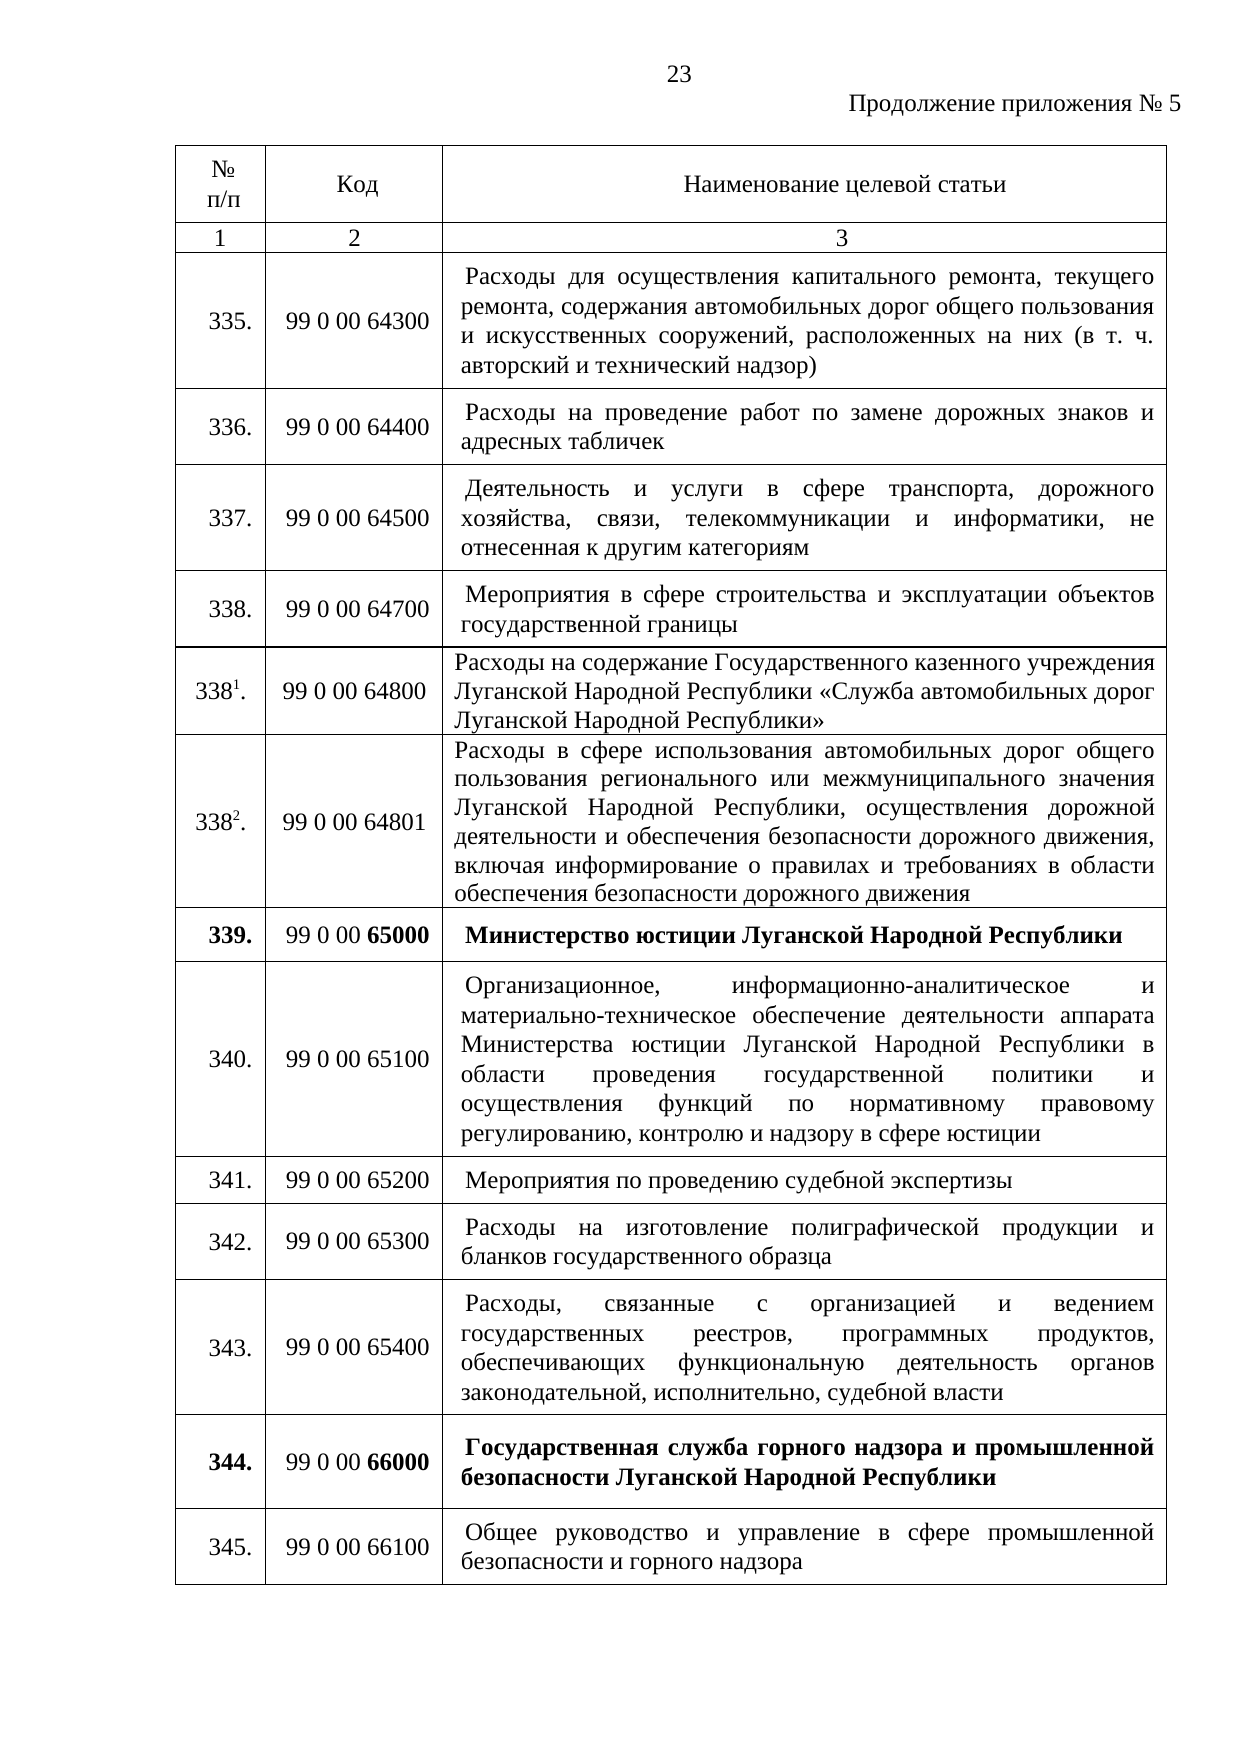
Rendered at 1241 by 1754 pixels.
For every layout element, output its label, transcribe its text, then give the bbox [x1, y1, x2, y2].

table_header № п/п [176, 146, 265, 222]
table_cell 2 [266, 223, 442, 252]
table_cell 3382. [176, 735, 265, 907]
table_cell Организационное, информационно-аналитическое и материально-техническое обеспечение деятельности аппарата Министерства юстиции Луганской Народной Республики в области проведения государственной политики и осуществления функций по нормативному правовому регулированию, контролю и надзору в сфере юстиции [443, 962, 1166, 1156]
table_cell Деятельность и услуги в сфере транспорта, дорожного хозяйства, связи, телекоммуникации и информатики, не отнесенная к другим категориям [443, 465, 1166, 570]
table_cell [176, 465, 265, 570]
table_cell 3 [443, 223, 1166, 252]
table_cell 99 0 00 65200 [266, 1157, 442, 1202]
table_cell 99 0 00 65400 [266, 1280, 442, 1414]
table_cell 3381. [176, 648, 265, 734]
table_cell Расходы на изготовление полиграфической продукции и бланков государственного образца [443, 1204, 1166, 1279]
table_cell Мероприятия по проведению судебной экспертизы [443, 1157, 1166, 1202]
table_cell Мероприятия в сфере строительства и эксплуатации объектов государственной границы [443, 571, 1166, 646]
table_cell [176, 253, 265, 388]
table_cell Расходы, связанные с организацией и ведением государственных реестров, программных продуктов, обеспечивающих функциональную деятельность органов законодательной, исполнительно, судебной власти [443, 1280, 1166, 1414]
table_cell 99 0 00 64400 [266, 389, 442, 464]
table_cell [176, 1280, 265, 1414]
table_cell [176, 1415, 265, 1508]
table_cell [176, 389, 265, 464]
table_cell 99 0 00 64700 [266, 571, 442, 646]
table_cell Расходы в сфере использования автомобильных дорог общего пользования регионального или межмуниципального значения Луганской Народной Республики, осуществления дорожной деятельности и обеспечения безопасности дорожного движения, включая информирование о правилах и требованиях в области обеспечения безопасности дорожного движения [443, 735, 1166, 907]
table_cell [176, 962, 265, 1156]
table_cell 99 0 00 64500 [266, 465, 442, 570]
table_cell 99 0 00 64300 [266, 253, 442, 388]
table_cell 99 0 00 66100 [266, 1509, 442, 1584]
table_cell 99 0 00 65100 [266, 962, 442, 1156]
table_cell Расходы на проведение работ по замене дорожных знаков и адресных табличек [443, 389, 1166, 464]
table_cell [176, 908, 265, 961]
table_cell 99 0 00 66000 [266, 1415, 442, 1508]
table_header Наименование целевой статьи [443, 146, 1166, 222]
table_cell 99 0 00 65300 [266, 1204, 442, 1279]
table_cell [176, 571, 265, 646]
table_cell [176, 1204, 265, 1279]
table_cell 99 0 00 65000 [266, 908, 442, 961]
table_header Код [266, 146, 442, 222]
table_cell Общее руководство и управление в сфере промышленной безопасности и горного надзора [443, 1509, 1166, 1584]
table_cell Государственная служба горного надзора и промышленной безопасности Луганской Народной Республики [443, 1415, 1166, 1508]
table_cell Расходы для осуществления капитального ремонта, текущего ремонта, содержания автомобильных дорог общего пользования и искусственных сооружений, расположенных на них (в т. ч. авторский и технический надзор) [443, 253, 1166, 388]
table_cell [176, 1157, 265, 1202]
table_cell 1 [176, 223, 265, 252]
table_cell 99 0 00 64801 [266, 735, 442, 907]
table_cell Министерство юстиции Луганской Народной Республики [443, 908, 1166, 961]
table_cell 99 0 00 64800 [266, 648, 442, 734]
table_cell Расходы на содержание Государственного казенного учреждения Луганской Народной Республики «Служба автомобильных дорог Луганской Народной Республики» [443, 648, 1166, 734]
table_cell [176, 1509, 265, 1584]
